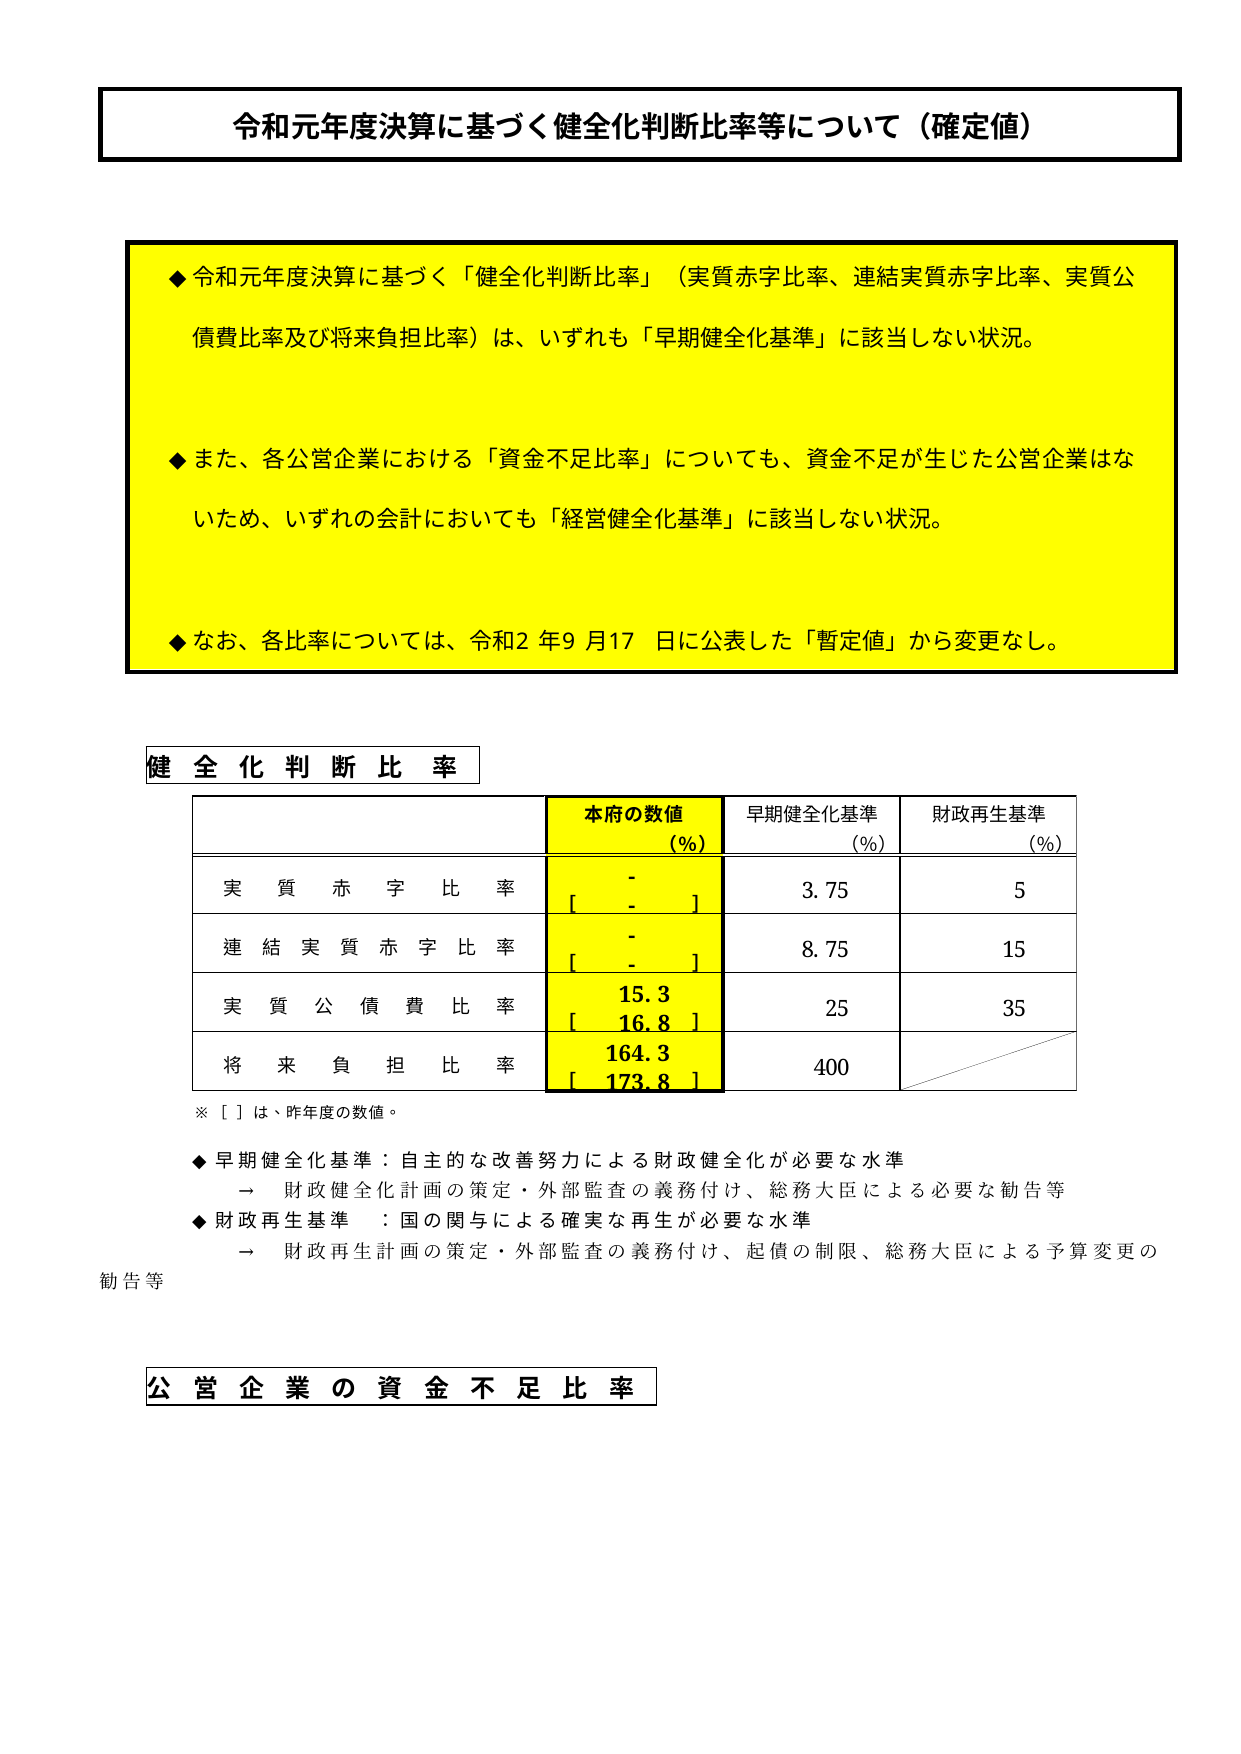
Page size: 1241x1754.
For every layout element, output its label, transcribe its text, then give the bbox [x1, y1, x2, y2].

table_header 令和元年度決算に基づく「健全化判断比率」（実質赤字比率、連結実質赤字比率、実質公債費比率及び将来負担比率）は、いずれも「早期健全化基準」に該当しない状況。 また、各公営企業における「資金不足比率」についても、資金不足が生じた公営企業はないため、いずれの会計においても「経営健全化基準」に該当しない状況。 なお、各比率については、令和2年9月17日に公表した「暫定値」から変更なし。 [130, 245, 1174, 669]
text 健全化判断比率 [99, 735, 1163, 795]
text 公営企業の資金不足比率 [99, 1356, 1163, 1417]
list 早期健全化基準：自主的な改善努力による財政健全化が必要な水準 [173, 1144, 1163, 1174]
list 財政再生基準 ：国の関与による確実な再生が必要な水準 [173, 1204, 1163, 1235]
text → 財政健全化計画の策定・外部監査の義務付け、総務大臣による必要な勧告等 [99, 1174, 1163, 1204]
text → 財政再生計画の策定・外部監査の義務付け、起債の制限、総務大臣による予算変更の勧告等 [99, 1235, 1163, 1296]
